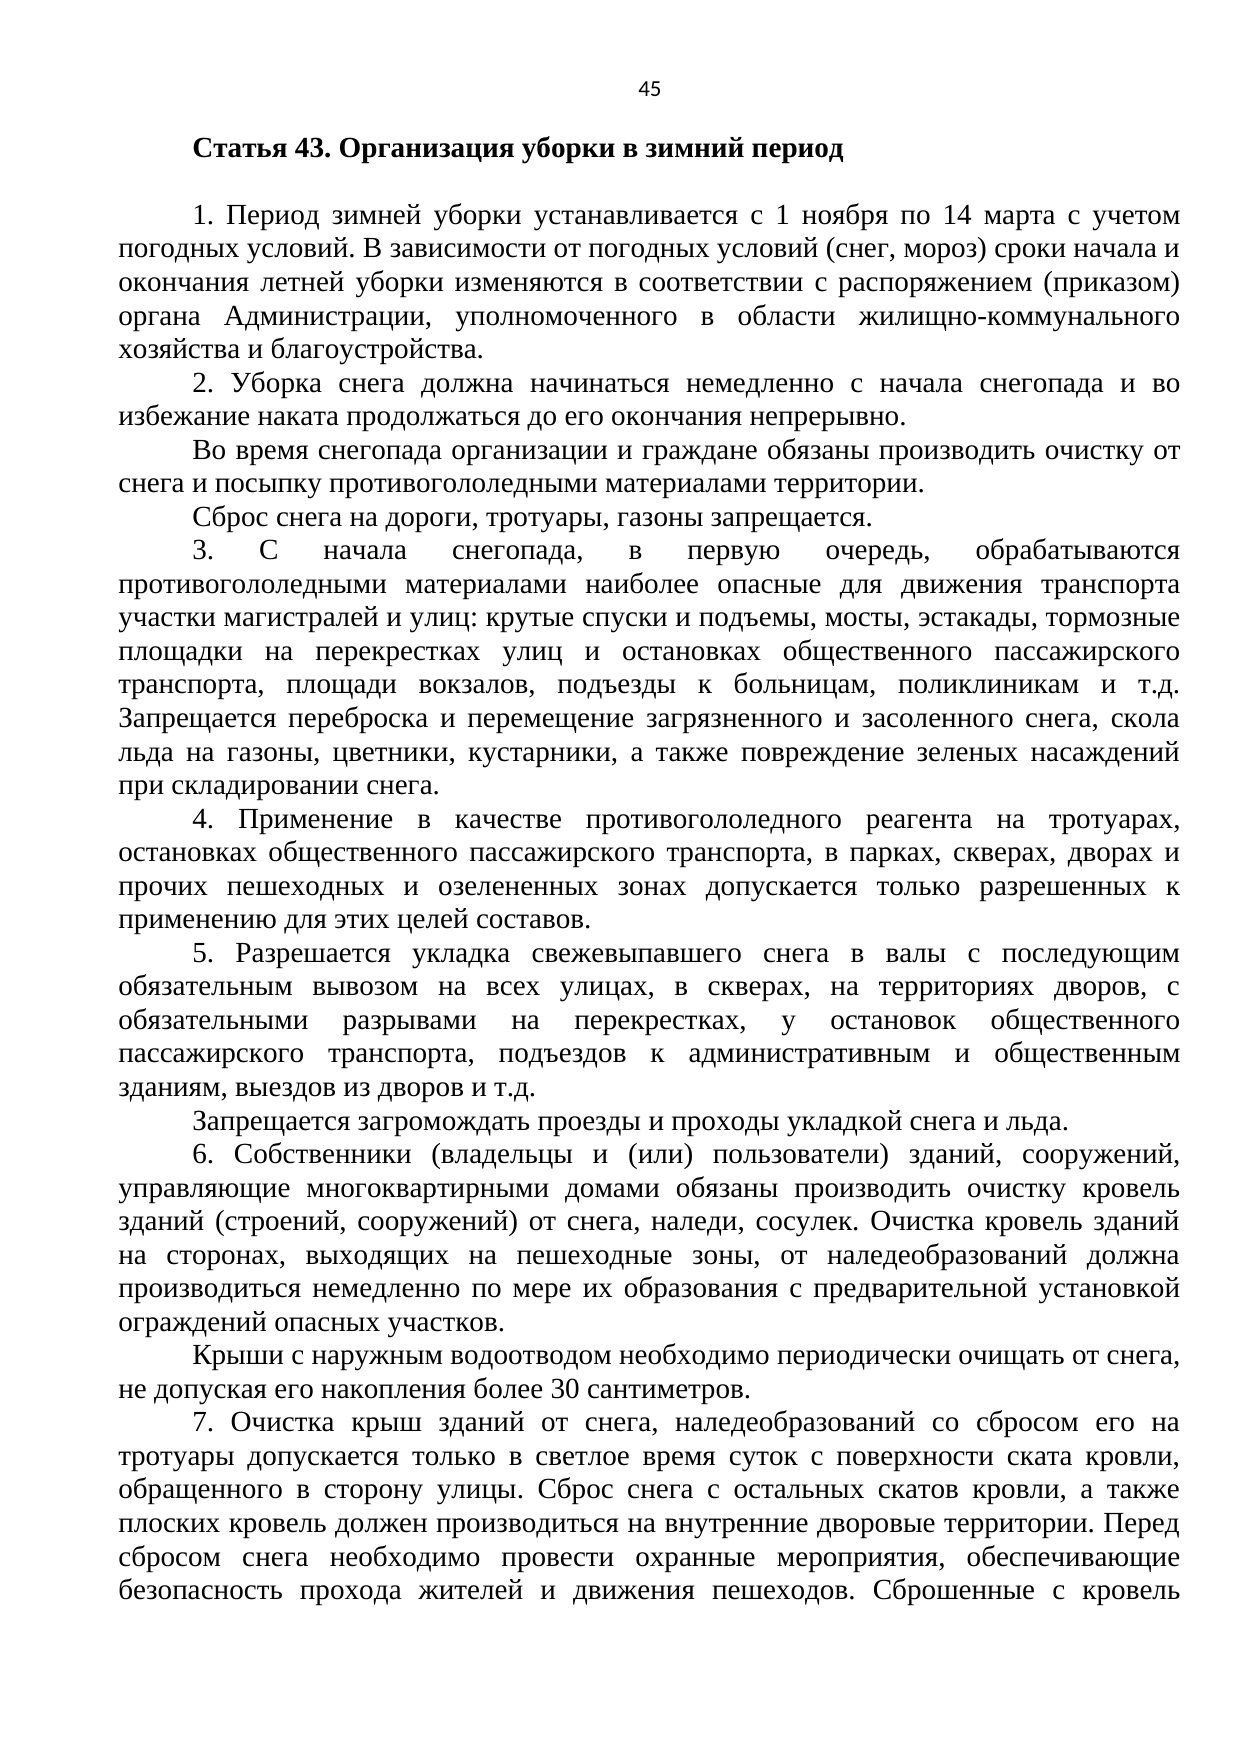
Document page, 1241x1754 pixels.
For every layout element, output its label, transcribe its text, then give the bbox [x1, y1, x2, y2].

text Крыши с наружным водоотводом необходимо периодически очищать от снега, не допуская его накопления более 30 сантиметров. [118, 1337, 1181, 1404]
text 3. С начала снегопада, в первую очередь, обрабатываются противогололедными материалами наиболее опасные для движения транспорта участки магистралей и улиц: крутые спуски и подъемы, мосты, эстакады, тормозные площадки на перекрестках улиц и остановках общественного пассажирского транспорта, площади вокзалов, подъезды к больницам, поликлиникам и т.д. Запрещается переброска и перемещение загрязненного и засоленного снега, скола льда на газоны, цветники, кустарники, а также повреждение зеленых насаждений при складировании снега. [118, 532, 1181, 801]
text Сброс снега на дороги, тротуары, газоны запрещается. [118, 499, 1181, 532]
text 1. Период зимней уборки устанавливается с 1 ноября по 14 марта с учетом погодных условий. В зависимости от погодных условий (снег, мороз) сроки начала и окончания летней уборки изменяются в соответствии с распоряжением (приказом) органа Администрации, уполномоченного в области жилищно-коммунального хозяйства и благоустройства. [118, 197, 1181, 365]
text Запрещается загромождать проезды и проходы укладкой снега и льда. [118, 1103, 1181, 1136]
text 2. Уборка снега должна начинаться немедленно с начала снегопада и во избежание наката продолжаться до его окончания непрерывно. [118, 365, 1181, 432]
text Во время снегопада организации и граждане обязаны производить очистку от снега и посыпку противогололедными материалами территории. [118, 432, 1181, 499]
text 4. Применение в качестве противогололедного реагента на тротуарах, остановках общественного пассажирского транспорта, в парках, скверах, дворах и прочих пешеходных и озелененных зонах допускается только разрешенных к применению для этих целей составов. [118, 801, 1181, 935]
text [118, 1404, 1181, 1606]
text Статья 43. Организация уборки в зимний период [118, 130, 1181, 163]
text 5. Разрешается укладка свежевыпавшего снега в валы с последующим обязательным вывозом на всех улицах, в скверах, на территориях дворов, с обязательными разрывами на перекрестках, у остановок общественного пассажирского транспорта, подъездов к административным и общественным зданиям, выездов из дворов и т.д. [118, 935, 1181, 1103]
text 6. Собственники (владельцы и (или) пользователи) зданий, сооружений, управляющие многоквартирными домами обязаны производить очистку кровель зданий (строений, сооружений) от снега, наледи, сосулек. Очистка кровель зданий на сторонах, выходящих на пешеходные зоны, от наледеобразований должна производиться немедленно по мере их образования с предварительной установкой ограждений опасных участков. [118, 1136, 1181, 1337]
